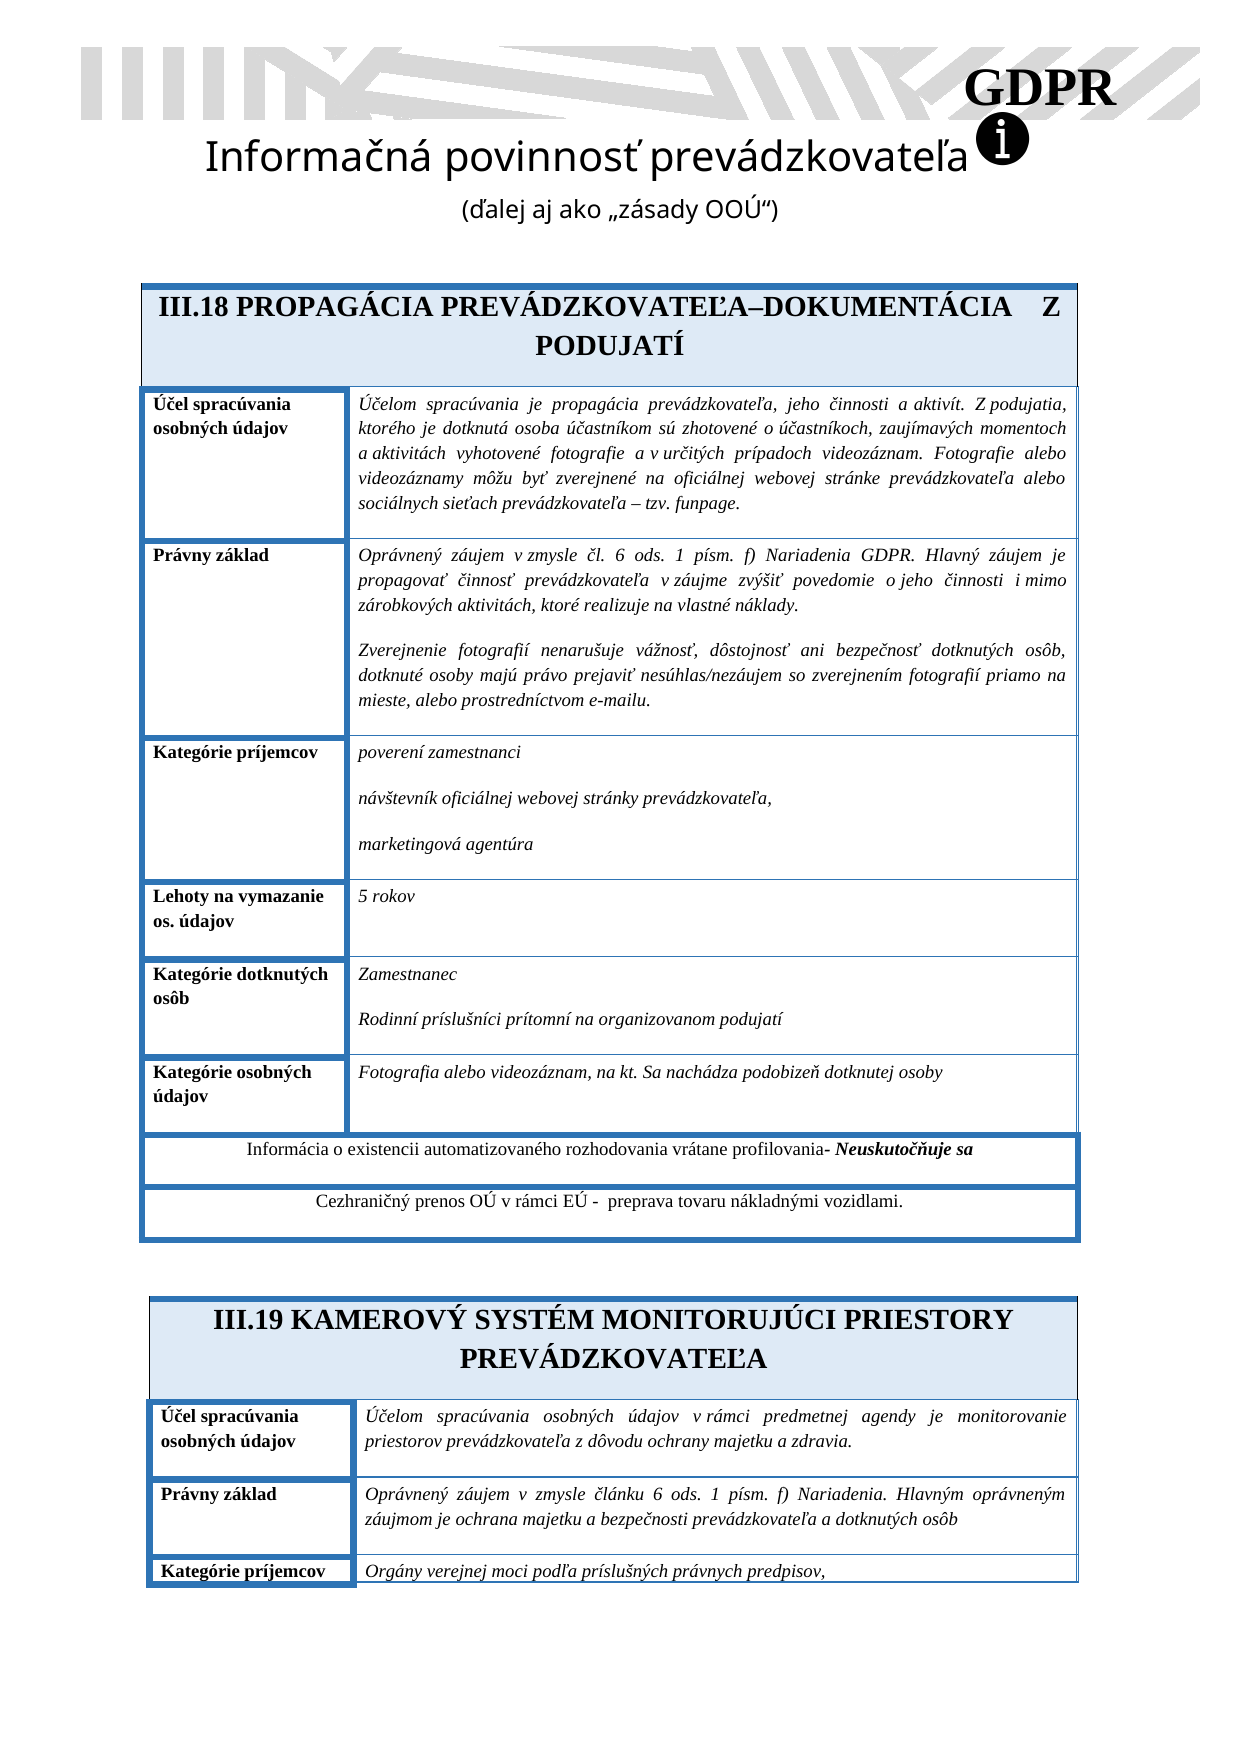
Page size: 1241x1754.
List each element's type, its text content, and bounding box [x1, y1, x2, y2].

table_cell Účelom spracúvania je propagácia prevádzkovateľa, jeho činnosti a aktivít. Z podujatia, ktorého je dotknutá osoba účastníkom sú zhotovené o účastníkoch, zaujímavých momentoch a aktivitách vyhotovené fotografie a v určitých prípadoch videozáznam. Fotografie alebo videozáznamy môžu byť zverejnené na oficiálnej webovej stránke prevádzkovateľa alebo sociálnych sieťach prevádzkovateľa – tzv. funpage. [350, 387, 1076, 538]
table_cell Zamestnanec Rodinní príslušníci prítomní na organizovanom podujatí [350, 957, 1076, 1054]
table_cell Fotografia alebo videozáznam, na kt. Sa nachádza podobizeň dotknutej osoby [350, 1055, 1076, 1132]
table_cell Kategórie príjemcov [145, 741, 344, 879]
table_cell Právny základ [145, 544, 344, 735]
table_cell 5 rokov [350, 880, 1076, 956]
table_header III.19 KAMEROVÝ SYSTÉM MONITORUJÚCI PRIESTORY PREVÁDZKOVATEĽA [150, 1302, 1077, 1399]
table_cell Oprávnený záujem v zmysle článku 6 ods. 1 písm. f) Nariadenia. Hlavným oprávneným záujmom je ochrana majetku a bezpečnosti prevádzkovateľa a dotknutých osôb [357, 1478, 1076, 1554]
table_cell Cezhraničný prenos OÚ v rámci EÚ - preprava tovaru nákladnými vozidlami. [145, 1190, 1075, 1237]
table_cell Účel spracúvania osobných údajov [153, 1405, 350, 1476]
picture [969, 106, 1036, 172]
table_header III.18 PROPAGÁCIA PREVÁDZKOVATEĽA–DOKUMENTÁCIA Z PODUJATÍ [142, 290, 1077, 386]
table_cell Lehoty na vymazanie os. údajov [145, 885, 344, 956]
table_cell Informácia o existencii automatizovaného rozhodovania vrátane profilovania- Neuskutočňuje sa [145, 1138, 1075, 1184]
table_cell Kategórie príjemcov [153, 1560, 350, 1581]
table_cell Kategórie dotknutých osôb [145, 963, 344, 1054]
table_cell Účel spracúvania osobných údajov [145, 393, 344, 538]
table_cell poverení zamestnanci návštevník oficiálnej webovej stránky prevádzkovateľa, marketingová agentúra [350, 736, 1076, 879]
table_cell Orgány verejnej moci podľa príslušných právnych predpisov, Poisťovne Policajný zbor audítor, poverení zamestnanci [357, 1555, 1076, 1581]
table_cell Právny základ [153, 1483, 350, 1554]
table_cell Účelom spracúvania osobných údajov v rámci predmetnej agendy je monitorovanie priestorov prevádzkovateľa z dôvodu ochrany majetku a zdravia. [357, 1400, 1076, 1476]
table_cell Kategórie osobných údajov [145, 1061, 344, 1132]
table_cell Oprávnený záujem v zmysle čl. 6 ods. 1 písm. f) Nariadenia GDPR. Hlavný záujem je propagovať činnosť prevádzkovateľa v záujme zvýšiť povedomie o jeho činnosti i mimo zárobkových aktivitách, ktoré realizuje na vlastné náklady. Zverejnenie fotografií nenarušuje vážnosť, dôstojnosť ani bezpečnosť dotknutých osôb, dotknuté osoby majú právo prejaviť nesúhlas/nezáujem so zverejnením fotografií priamo na mieste, alebo prostredníctvom e-mailu. [350, 539, 1076, 735]
